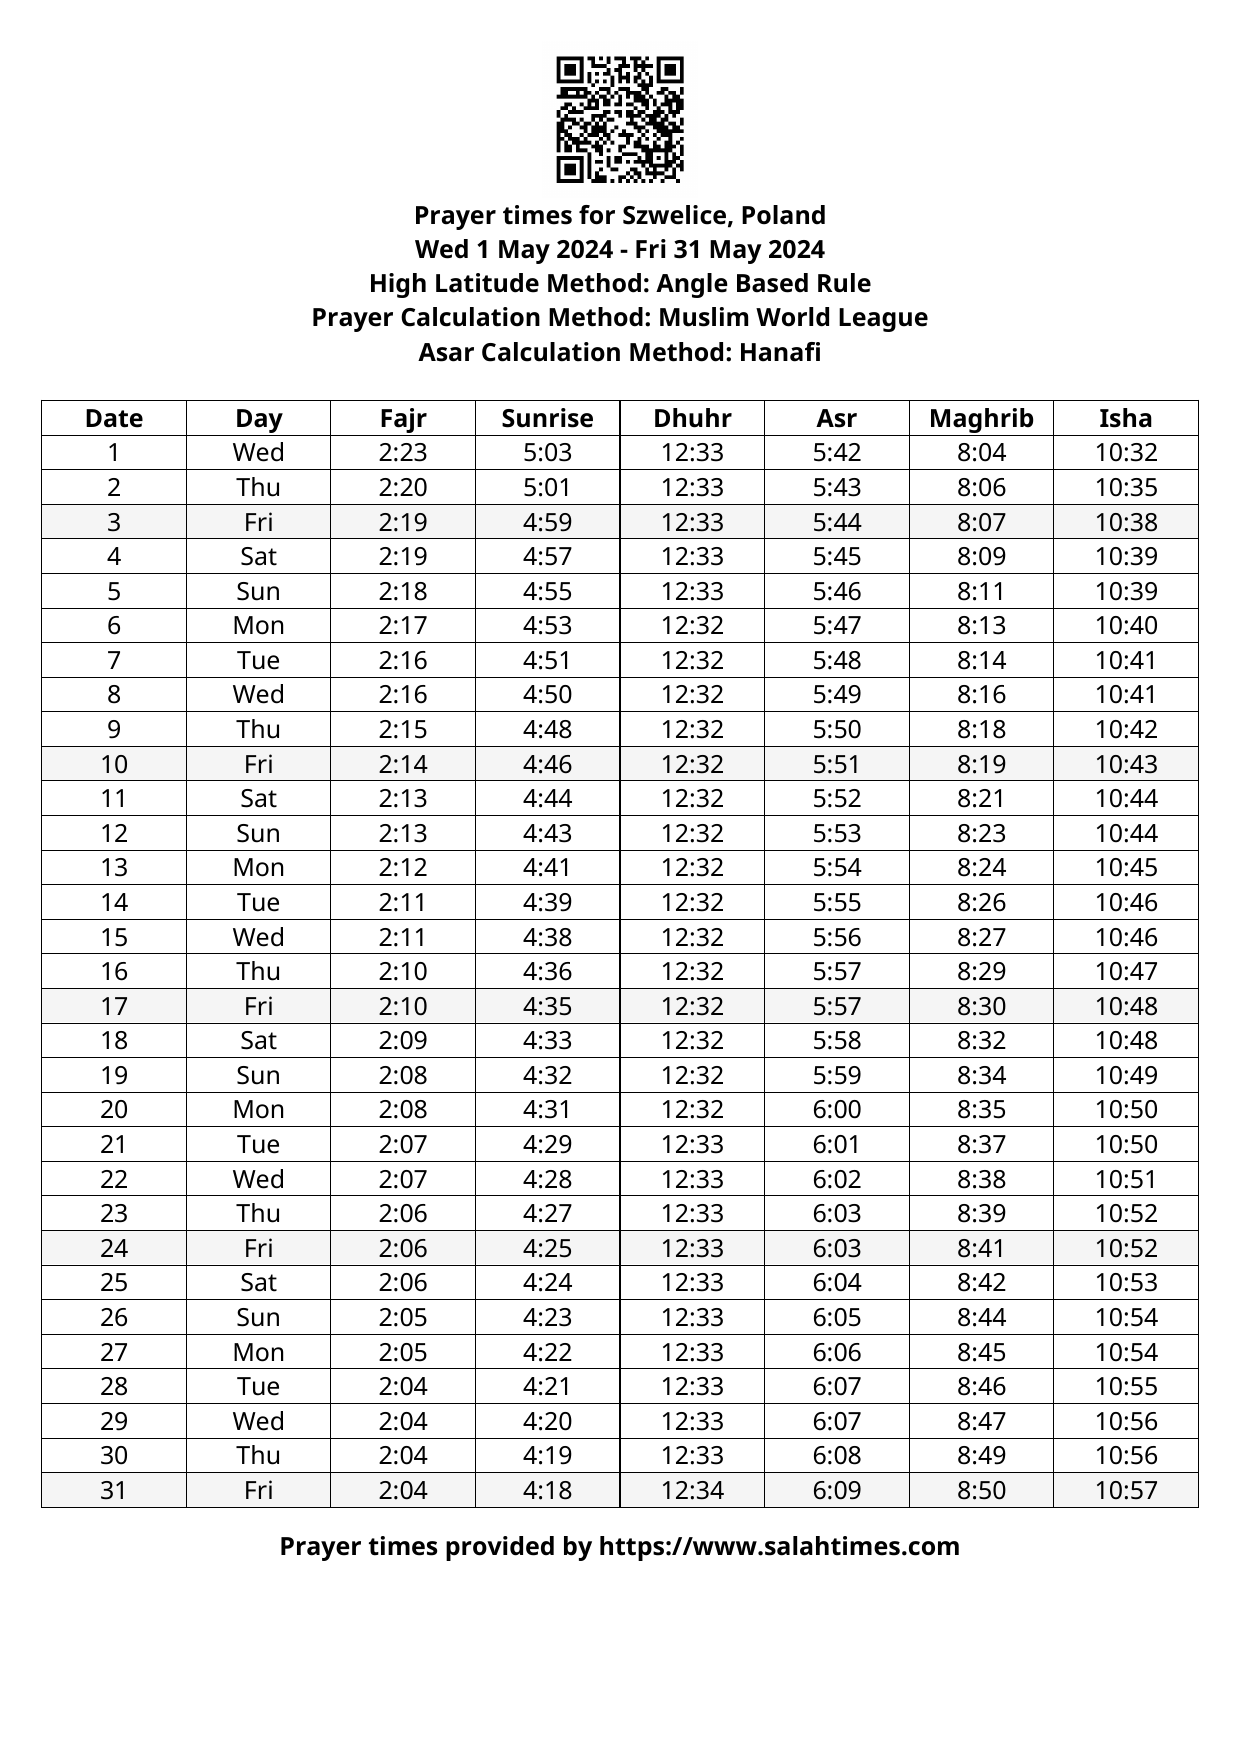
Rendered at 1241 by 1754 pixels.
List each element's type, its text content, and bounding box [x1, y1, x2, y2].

table_cell 12:33 [621, 1369, 764, 1403]
table_cell 5 [42, 574, 186, 607]
table_cell 4:46 [476, 747, 619, 780]
table_cell 12:32 [621, 1058, 764, 1092]
table_cell 29 [42, 1404, 186, 1437]
table_cell 2:10 [331, 954, 475, 988]
table_cell 24 [42, 1231, 186, 1264]
table_cell 2:13 [331, 816, 475, 849]
text High Latitude Method: Angle Based Rule [42, 266, 1198, 300]
table_cell 8:09 [910, 539, 1053, 573]
table_cell 10:44 [1054, 816, 1198, 849]
table_cell 5:54 [765, 851, 909, 884]
table_cell 6:03 [765, 1196, 909, 1230]
table_cell 10:44 [1054, 781, 1198, 815]
table_cell 8:30 [910, 989, 1053, 1022]
table_cell 4:38 [476, 920, 619, 953]
table_cell Thu [187, 1439, 330, 1472]
table_cell 5:46 [765, 574, 909, 607]
table_cell 8:49 [910, 1439, 1053, 1472]
table_cell 18 [42, 1024, 186, 1057]
table_cell 4:50 [476, 678, 619, 711]
table_cell 10:39 [1054, 574, 1198, 607]
table_cell 2:11 [331, 885, 475, 919]
table_cell 2:23 [331, 436, 475, 469]
table_cell 5:44 [765, 505, 909, 538]
table_cell 4:18 [476, 1473, 619, 1507]
table_cell Sun [187, 816, 330, 849]
table_cell 2:16 [331, 678, 475, 711]
table_cell 8 [42, 678, 186, 711]
table_cell 10:38 [1054, 505, 1198, 538]
table_cell 10:41 [1054, 678, 1198, 711]
table_cell 22 [42, 1162, 186, 1195]
table_cell Mon [187, 609, 330, 642]
table_cell 2:08 [331, 1093, 475, 1126]
table_cell 4:32 [476, 1058, 619, 1092]
table_cell 10:46 [1054, 920, 1198, 953]
table_cell 12:32 [621, 851, 764, 884]
table_cell Tue [187, 1127, 330, 1161]
table_cell 12:33 [621, 1266, 764, 1299]
table_cell 12:32 [621, 1024, 764, 1057]
table_cell 10:51 [1054, 1162, 1198, 1195]
table_cell 2:06 [331, 1231, 475, 1264]
table_cell 2:07 [331, 1162, 475, 1195]
table_cell 10:54 [1054, 1335, 1198, 1368]
table_cell 8:18 [910, 712, 1053, 746]
table_cell 4:57 [476, 539, 619, 573]
table_cell 12:33 [621, 436, 764, 469]
table_cell 12:33 [621, 1127, 764, 1161]
table_cell 4:22 [476, 1335, 619, 1368]
table_cell 12:32 [621, 1093, 764, 1126]
table_header Asr [765, 401, 909, 434]
table_cell 10:48 [1054, 989, 1198, 1022]
table_cell 4:33 [476, 1024, 619, 1057]
table_cell 10:45 [1054, 851, 1198, 884]
table_cell Fri [187, 1473, 330, 1507]
table_cell 1 [42, 436, 186, 469]
table_cell 12:33 [621, 1196, 764, 1230]
table_cell 5:57 [765, 954, 909, 988]
table_cell 4:24 [476, 1266, 619, 1299]
table_cell 12:32 [621, 989, 764, 1022]
table_cell Fri [187, 1231, 330, 1264]
table_cell Thu [187, 954, 330, 988]
table_cell 2:04 [331, 1404, 475, 1437]
table_cell 10:54 [1054, 1300, 1198, 1334]
text Prayer times provided by https://www.salahtimes.com [42, 1528, 1198, 1563]
table_cell 4:43 [476, 816, 619, 849]
table_cell 15 [42, 920, 186, 953]
table_cell 6 [42, 609, 186, 642]
table_header Date [42, 401, 186, 434]
table_cell 5:45 [765, 539, 909, 573]
table_header Isha [1054, 401, 1198, 434]
table_cell 6:07 [765, 1369, 909, 1403]
table_cell 8:50 [910, 1473, 1053, 1507]
table_cell 26 [42, 1300, 186, 1334]
table_cell 4:20 [476, 1404, 619, 1437]
table_cell 10:56 [1054, 1439, 1198, 1472]
table_cell 10:55 [1054, 1369, 1198, 1403]
table_cell Sat [187, 1024, 330, 1057]
table_cell 27 [42, 1335, 186, 1368]
table_cell 8:11 [910, 574, 1053, 607]
table_header Maghrib [910, 401, 1053, 434]
table_cell 2:04 [331, 1439, 475, 1472]
table_cell 2:04 [331, 1473, 475, 1507]
table_cell Sat [187, 1266, 330, 1299]
table_cell 4:27 [476, 1196, 619, 1230]
table_cell 8:16 [910, 678, 1053, 711]
table_cell Wed [187, 1162, 330, 1195]
table_cell 10:40 [1054, 609, 1198, 642]
table_cell 8:26 [910, 885, 1053, 919]
table_cell 6:00 [765, 1093, 909, 1126]
table_cell 2:10 [331, 989, 475, 1022]
table_cell 10:32 [1054, 436, 1198, 469]
table_cell 4:29 [476, 1127, 619, 1161]
table_cell Thu [187, 1196, 330, 1230]
table_cell 4:35 [476, 989, 619, 1022]
table_cell 12:32 [621, 643, 764, 677]
table_cell 4:28 [476, 1162, 619, 1195]
table_cell 9 [42, 712, 186, 746]
table_cell 30 [42, 1439, 186, 1472]
table_cell 12:32 [621, 747, 764, 780]
table_cell 5:56 [765, 920, 909, 953]
table_cell 8:44 [910, 1300, 1053, 1334]
text Prayer Calculation Method: Muslim World League [42, 300, 1198, 334]
table_cell 14 [42, 885, 186, 919]
table_cell 2:11 [331, 920, 475, 953]
table_cell 8:06 [910, 470, 1053, 504]
table_cell 4:19 [476, 1439, 619, 1472]
table_cell 5:55 [765, 885, 909, 919]
table_header Dhuhr [621, 401, 764, 434]
table_cell 6:02 [765, 1162, 909, 1195]
table_cell 23 [42, 1196, 186, 1230]
table_cell 10:42 [1054, 712, 1198, 746]
table_cell 4:48 [476, 712, 619, 746]
table_cell Fri [187, 747, 330, 780]
table_cell 10:49 [1054, 1058, 1198, 1092]
table_cell 5:49 [765, 678, 909, 711]
table_cell 5:01 [476, 470, 619, 504]
table_cell 21 [42, 1127, 186, 1161]
table_cell 10:52 [1054, 1196, 1198, 1230]
table_cell 2:08 [331, 1058, 475, 1092]
table_cell 2:06 [331, 1196, 475, 1230]
table_cell 12:33 [621, 505, 764, 538]
table_cell 10:50 [1054, 1093, 1198, 1126]
table_cell 12:33 [621, 539, 764, 573]
table_cell 8:37 [910, 1127, 1053, 1161]
table_cell 10:39 [1054, 539, 1198, 573]
table_cell 12:33 [621, 574, 764, 607]
table_cell Fri [187, 989, 330, 1022]
table_cell 10:56 [1054, 1404, 1198, 1437]
table_cell 4:44 [476, 781, 619, 815]
table_cell Sat [187, 539, 330, 573]
table_cell 10:43 [1054, 747, 1198, 780]
table_cell Mon [187, 851, 330, 884]
table_cell 12:32 [621, 609, 764, 642]
table_cell 10:41 [1054, 643, 1198, 677]
table_cell 2:09 [331, 1024, 475, 1057]
table_cell 6:01 [765, 1127, 909, 1161]
table_cell 12:32 [621, 816, 764, 849]
table_cell 12:32 [621, 920, 764, 953]
table_cell 2:18 [331, 574, 475, 607]
table_cell 12:33 [621, 1300, 764, 1334]
table_cell 8:27 [910, 920, 1053, 953]
table_cell 12 [42, 816, 186, 849]
table_cell Tue [187, 643, 330, 677]
table_cell Sun [187, 1058, 330, 1092]
table_cell 8:29 [910, 954, 1053, 988]
table_cell 17 [42, 989, 186, 1022]
table_cell 6:03 [765, 1231, 909, 1264]
table_cell Sun [187, 574, 330, 607]
table_cell 19 [42, 1058, 186, 1092]
table_cell 5:51 [765, 747, 909, 780]
table_cell 5:50 [765, 712, 909, 746]
picture [542, 41, 699, 198]
table_cell 4:55 [476, 574, 619, 607]
table_cell 2:17 [331, 609, 475, 642]
table_cell Mon [187, 1093, 330, 1126]
table_cell 2:19 [331, 505, 475, 538]
table_cell 5:58 [765, 1024, 909, 1057]
table_cell 10:50 [1054, 1127, 1198, 1161]
table_cell 8:32 [910, 1024, 1053, 1057]
table_cell 12:32 [621, 954, 764, 988]
table_cell Wed [187, 920, 330, 953]
table_cell 8:39 [910, 1196, 1053, 1230]
table_cell 2:19 [331, 539, 475, 573]
table_cell 4:21 [476, 1369, 619, 1403]
table_cell 6:09 [765, 1473, 909, 1507]
table_cell 10:53 [1054, 1266, 1198, 1299]
table_cell Thu [187, 470, 330, 504]
table_cell Thu [187, 712, 330, 746]
table_cell 5:47 [765, 609, 909, 642]
table_cell 8:04 [910, 436, 1053, 469]
table_cell 12:34 [621, 1473, 764, 1507]
table_cell 4:36 [476, 954, 619, 988]
table_cell 4:39 [476, 885, 619, 919]
table_cell 3 [42, 505, 186, 538]
table_cell 12:33 [621, 1231, 764, 1264]
table_cell 8:13 [910, 609, 1053, 642]
table_cell 8:23 [910, 816, 1053, 849]
table_cell 7 [42, 643, 186, 677]
table_cell 4:23 [476, 1300, 619, 1334]
table_cell 25 [42, 1266, 186, 1299]
table_cell 10:52 [1054, 1231, 1198, 1264]
table_cell 6:04 [765, 1266, 909, 1299]
table_cell 12:33 [621, 470, 764, 504]
table_cell 11 [42, 781, 186, 815]
table_cell 4:59 [476, 505, 619, 538]
table_cell 16 [42, 954, 186, 988]
table_cell 8:34 [910, 1058, 1053, 1092]
table_cell Wed [187, 1404, 330, 1437]
table_header Fajr [331, 401, 475, 434]
table_cell 10:35 [1054, 470, 1198, 504]
table_cell 6:06 [765, 1335, 909, 1368]
table_cell 8:21 [910, 781, 1053, 815]
table_cell 8:38 [910, 1162, 1053, 1195]
table_cell 8:07 [910, 505, 1053, 538]
table_cell 5:43 [765, 470, 909, 504]
table_cell 6:08 [765, 1439, 909, 1472]
table_cell 8:41 [910, 1231, 1053, 1264]
table_cell 10:47 [1054, 954, 1198, 988]
table_cell 2:14 [331, 747, 475, 780]
table_cell 5:52 [765, 781, 909, 815]
table_cell Wed [187, 678, 330, 711]
table_cell 4:41 [476, 851, 619, 884]
table_cell 8:47 [910, 1404, 1053, 1437]
table_cell 10:57 [1054, 1473, 1198, 1507]
table_cell 2 [42, 470, 186, 504]
table_cell 2:15 [331, 712, 475, 746]
table_cell 2:04 [331, 1369, 475, 1403]
table_cell 8:35 [910, 1093, 1053, 1126]
table_cell 2:12 [331, 851, 475, 884]
table_cell 5:03 [476, 436, 619, 469]
table_cell 4:53 [476, 609, 619, 642]
table_cell 12:32 [621, 712, 764, 746]
table_cell 8:45 [910, 1335, 1053, 1368]
table_cell 5:57 [765, 989, 909, 1022]
table_cell 5:42 [765, 436, 909, 469]
table_cell 2:06 [331, 1266, 475, 1299]
table_cell 12:33 [621, 1162, 764, 1195]
table_cell 12:32 [621, 781, 764, 815]
table_cell 8:24 [910, 851, 1053, 884]
table_cell 12:33 [621, 1335, 764, 1368]
table_cell 8:19 [910, 747, 1053, 780]
table_cell 2:05 [331, 1335, 475, 1368]
table_cell 20 [42, 1093, 186, 1126]
table_cell 8:46 [910, 1369, 1053, 1403]
table_cell 5:59 [765, 1058, 909, 1092]
table_cell 8:14 [910, 643, 1053, 677]
table_cell 2:13 [331, 781, 475, 815]
table_cell 12:32 [621, 885, 764, 919]
table_cell 10:46 [1054, 885, 1198, 919]
table_cell 4:31 [476, 1093, 619, 1126]
table_header Day [187, 401, 330, 434]
table_header Sunrise [476, 401, 619, 434]
table_cell 5:48 [765, 643, 909, 677]
table_cell 2:05 [331, 1300, 475, 1334]
table_cell 8:42 [910, 1266, 1053, 1299]
table_cell Tue [187, 885, 330, 919]
table_cell Sun [187, 1300, 330, 1334]
table_cell Wed [187, 436, 330, 469]
text Prayer times for Szwelice, Poland [42, 198, 1198, 232]
text Asar Calculation Method: Hanafi [42, 334, 1198, 368]
table_cell 2:16 [331, 643, 475, 677]
table_cell Sat [187, 781, 330, 815]
text Wed 1 May 2024 - Fri 31 May 2024 [42, 232, 1198, 266]
table_cell 12:32 [621, 678, 764, 711]
table_cell 5:53 [765, 816, 909, 849]
table_cell 4:51 [476, 643, 619, 677]
table_cell 28 [42, 1369, 186, 1403]
table_cell 2:07 [331, 1127, 475, 1161]
table_cell 6:05 [765, 1300, 909, 1334]
table_cell 10:48 [1054, 1024, 1198, 1057]
table_cell 4 [42, 539, 186, 573]
table_cell 12:33 [621, 1404, 764, 1437]
table_cell 4:25 [476, 1231, 619, 1264]
table_cell 13 [42, 851, 186, 884]
table_cell 10 [42, 747, 186, 780]
table_cell 6:07 [765, 1404, 909, 1437]
table_cell 2:20 [331, 470, 475, 504]
table_cell Fri [187, 505, 330, 538]
table_cell Tue [187, 1369, 330, 1403]
table_cell 12:33 [621, 1439, 764, 1472]
table_cell Mon [187, 1335, 330, 1368]
table_cell 31 [42, 1473, 186, 1507]
